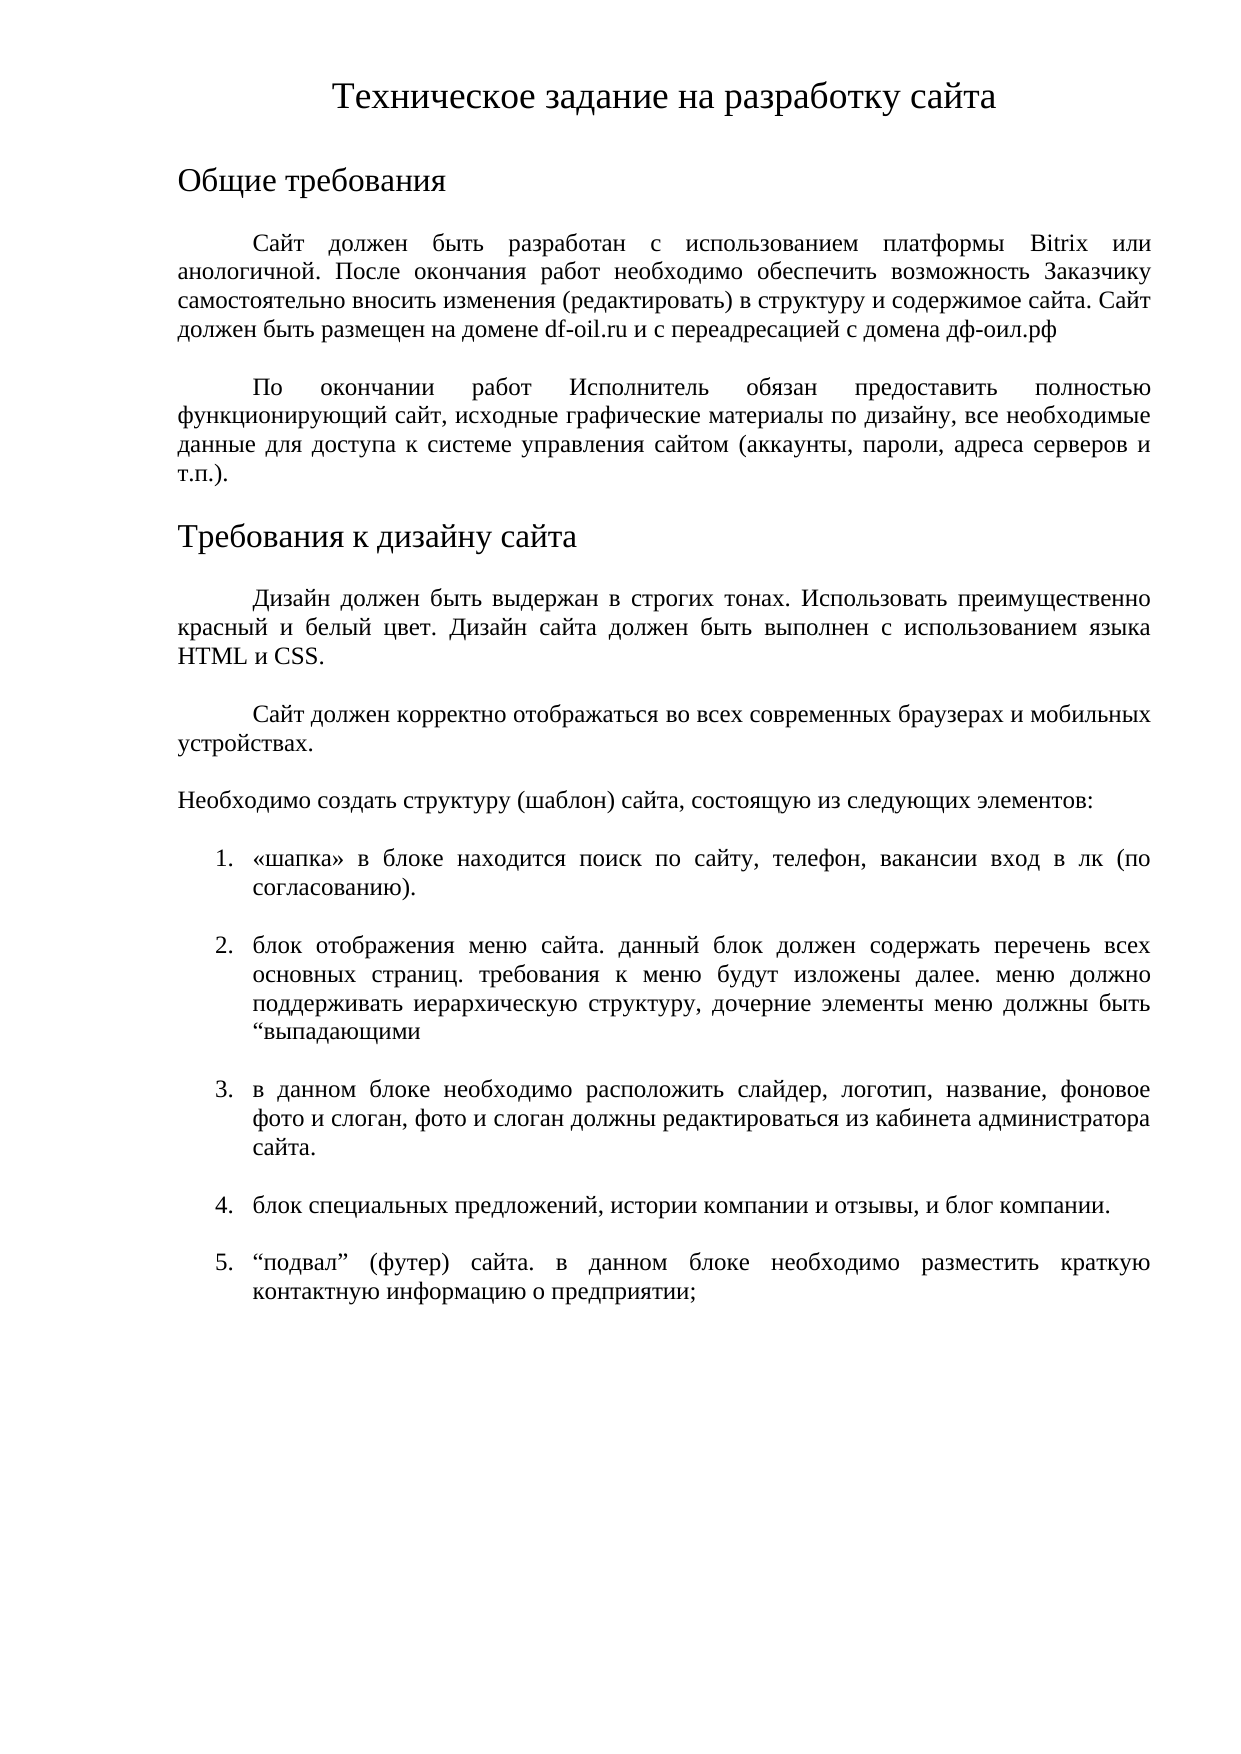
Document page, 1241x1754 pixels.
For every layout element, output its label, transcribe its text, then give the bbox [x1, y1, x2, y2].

list “подвал” (футер) сайта. в данном блоке необходимо разместить краткую контактную информацию о предприятии; [215, 1247, 1152, 1305]
list в данном блоке необходимо расположить слайдер, логотип, название, фоновое фото и слоган, фото и слоган должны редактироваться из кабинета администратора сайта. [215, 1074, 1152, 1161]
text Сайт должен быть разработан с использованием платформы Bitrix или анологичной. После окончания работ необходимо обеспечить возможность Заказчику самостоятельно вносить изменения (редактировать) в структуру и содержимое сайта. Сайт должен быть размещен на домене df-oil.ru и c переадресацией с домена дф-оил.рф [177, 228, 1152, 343]
list «шапка» в блоке находится поиск по сайту, телефон, вакансии вход в лк (по согласованию). [215, 843, 1152, 901]
list блок специальных предложений, истории компании и отзывы, и блог компании. [215, 1190, 1152, 1218]
text Дизайн должен быть выдержан в строгих тонах. Использовать преимущественно красный и белый цвет. Дизайн сайта должен быть выполнен с использованием языка HTML и CSS. [177, 583, 1152, 670]
text Требования к дизайну сайта [177, 516, 1152, 554]
text Сайт должен корректно отображаться во всех современных браузерах и мобильных устройствах. [177, 699, 1152, 756]
text По окончании работ Исполнитель обязан предоставить полностью функционирующий сайт, исходные графические материалы по дизайну, все необходимые данные для доступа к системе управления сайтом (аккаунты, пароли, адреса серверов и т.п.). [177, 372, 1152, 487]
text Необходимо создать структуру (шаблон) сайта, состоящую из следующих элементов: [177, 786, 1152, 814]
list блок отображения меню сайта. данный блок должен содержать перечень всех основных страниц. требования к меню будут изложены далее. меню должно поддерживать иерархическую структуру, дочерние элементы меню должны быть “выпадающими [215, 930, 1152, 1045]
text Общие требования [177, 160, 1152, 198]
text Техническое задание на разработку сайта [177, 74, 1152, 117]
